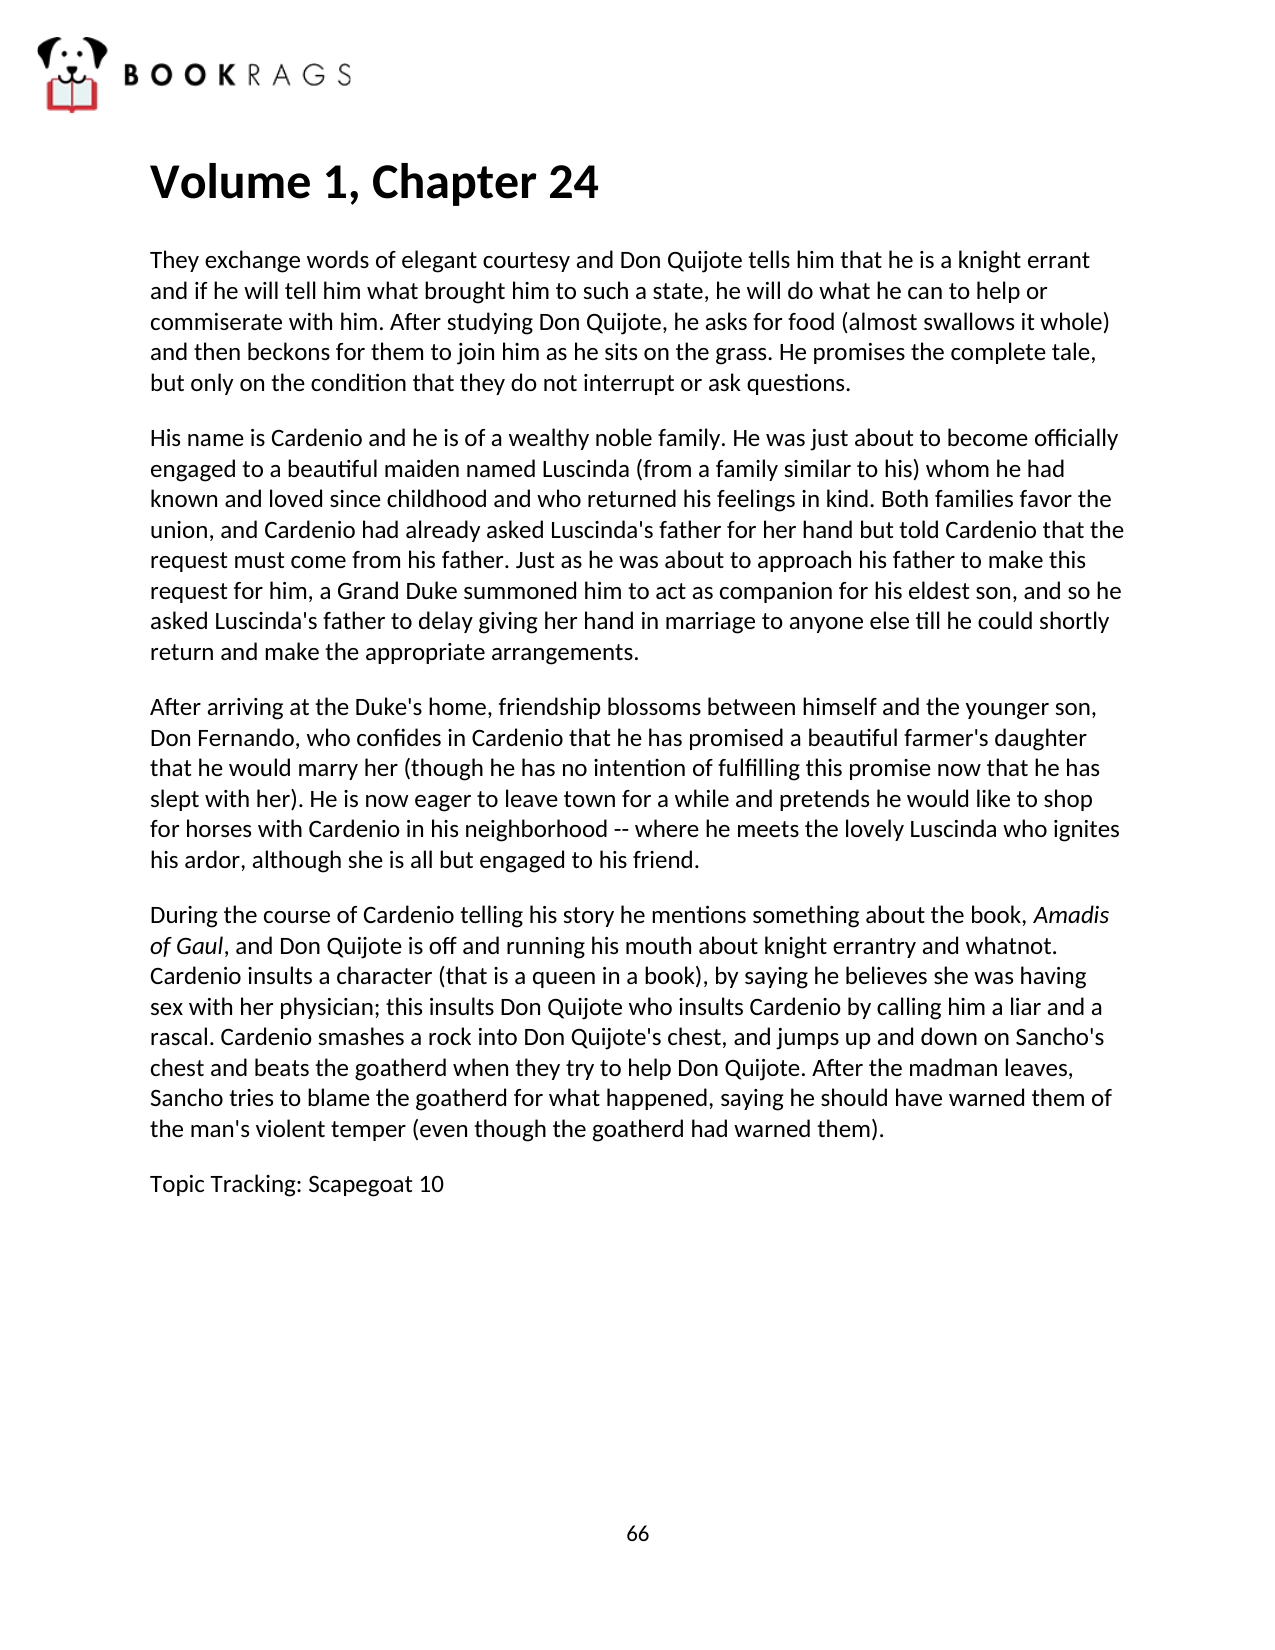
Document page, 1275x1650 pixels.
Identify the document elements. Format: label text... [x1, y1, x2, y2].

text They exchange words of elegant courtesy and Don Quijote tells him that he is a knight errant and if he will tell him what brought him to such a state, he will do what he can to help or commiserate with him. After studying Don Quijote, he asks for food (almost swallows it whole) and then beckons for them to join him as he sits on the grass. He promises the complete tale, but only on the condition that they do not interrupt or ask questions. [150, 244, 1125, 397]
text Volume 1, Chapter 24 [150, 150, 1125, 211]
picture [37, 37, 351, 113]
text His name is Cardenio and he is of a wealthy noble family. He was just about to become officially engaged to a beautiful maiden named Luscinda (from a family similar to his) whom he had known and loved since childhood and who returned his feelings in kind. Both families favor the union, and Cardenio had already asked Luscinda's father for her hand but told Cardenio that the request must come from his father. Just as he was about to approach his father to make this request for him, a Grand Duke summoned him to act as companion for his eldest son, and so he asked Luscinda's father to delay giving her hand in marriage to anyone else till he could shortly return and make the appropriate arrangements. [150, 422, 1125, 666]
text After arriving at the Duke's home, friendship blossoms between himself and the younger son, Don Fernando, who confides in Cardenio that he has promised a beautiful farmer's daughter that he would marry her (though he has no intention of fulfilling this promise now that he has slept with her). He is now eager to leave town for a while and pretends he would like to shop for horses with Cardenio in his neighborhood -- where he meets the lovely Luscinda who ignites his ardor, although she is all but engaged to his friend. [150, 691, 1125, 874]
text During the course of Cardenio telling his story he mentions something about the book, Amadis of Gaul, and Don Quijote is off and running his mouth about knight errantry and whatnot. Cardenio insults a character (that is a queen in a book), by saying he believes she was having sex with her physician; this insults Don Quijote who insults Cardenio by calling him a liar and a rascal. Cardenio smashes a rock into Don Quijote's chest, and jumps up and down on Sancho's chest and beats the goatherd when they try to help Don Quijote. After the madman leaves, Sancho tries to blame the goatherd for what happened, saying he should have warned them of the man's violent temper (even though the goatherd had warned them). [150, 899, 1125, 1144]
text Topic Tracking: Scapegoat 10 [150, 1169, 1125, 1199]
